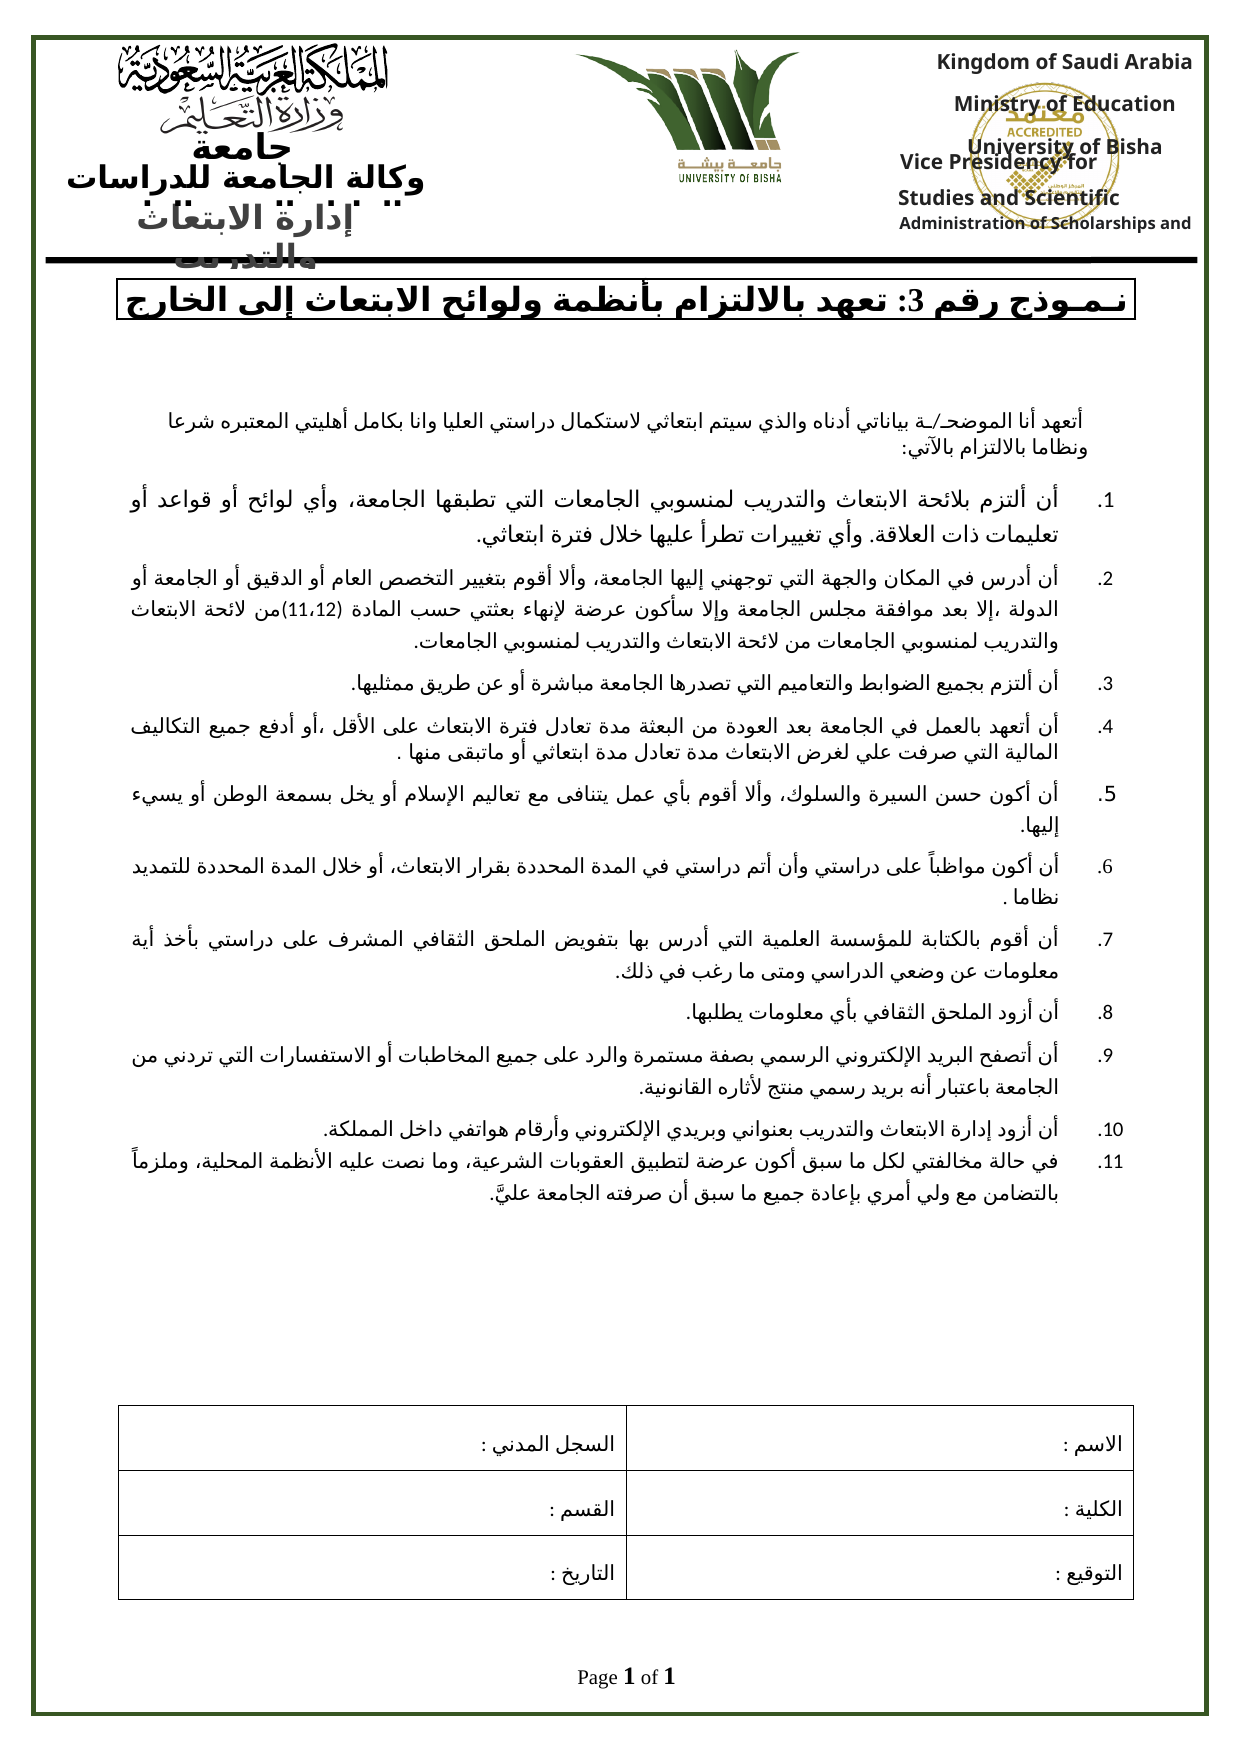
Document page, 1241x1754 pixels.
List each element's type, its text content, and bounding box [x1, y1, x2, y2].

picture [573, 44, 802, 190]
list أن أقوم بالكتابة للمؤسسة العلمية التي أدرس بها بتفويض الملحق الثقافي المشرف على دراستي بأخذ أية معلومات عن وضعي الدراسي ومتى ما رغب في ذلك. [130, 926, 1097, 983]
list أن ألتزم بلائحة الابتعاث والتدريب لمنسوبي الجامعات التي تطبقها الجامعة، وأي لوائح أو قواعد أو تعليمات ذات العلاقة. وأي تغييرات تطرأ عليها خلال فترة ابتعاثي. [130, 485, 1097, 548]
text نـمـوذج رقم 3: تعهد بالالتزام بأنظمة ولوائح الابتعاث إلى الخارج [118, 280, 1134, 318]
list أن أدرس في المكان والجهة التي توجهني إليها الجامعة، وألا أقوم بتغيير التخصص العام أو الدقيق أو الجامعة أو الدولة ،إلا بعد موافقة مجلس الجامعة وإلا سأكون عرضة لإنهاء بعثتي حسب المادة (11،12)من لائحة الابتعاث والتدريب لمنسوبي الجامعات من لائحة الابتعاث والتدريب لمنسوبي الجامعات. [130, 565, 1097, 654]
table_header الاسم : [627, 1406, 1133, 1470]
table_header السجل المدني : [119, 1406, 626, 1470]
table_cell التوقيع : [627, 1536, 1133, 1599]
list أن أتصفح البريد الإلكتروني الرسمي بصفة مستمرة والرد على جميع المخاطبات أو الاستفسارات التي تردني من الجامعة باعتبار أنه بريد رسمي منتج لأثاره القانونية. [130, 1043, 1097, 1100]
list أن أكون مواظباً على دراستي وأن أتم دراستي في المدة المحددة بقرار الابتعاث، أو خلال المدة المحددة للتمديد نظاما . [130, 854, 1097, 910]
list أن أكون حسن السيرة والسلوك، وألا أقوم بأي عمل يتنافى مع تعاليم الإسلام أو يخل بسمعة الوطن أو يسيء إليها. [130, 782, 1097, 838]
list في حالة مخالفتي لكل ما سبق أكون عرضة لتطبيق العقوبات الشرعية، وما نصت عليه الأنظمة المحلية، وملزماً بالتضامن مع ولي أمري بإعادة جميع ما سبق أن صرفته الجامعة عليَّ. [130, 1149, 1097, 1206]
table_cell التاريخ : [119, 1536, 626, 1599]
picture [969, 82, 1120, 229]
table_cell الكلية : [627, 1471, 1133, 1534]
picture [1114, 102, 1120, 109]
picture [152, 92, 350, 136]
list أن أزود الملحق الثقافي بأي معلومات يطلبها. [130, 999, 1097, 1025]
list أن أتعهد بالعمل في الجامعة بعد العودة من البعثة مدة تعادل فترة الابتعاث على الأقل ،أو أدفع جميع التكاليف المالية التي صرفت علي لغرض الابتعاث مدة تعادل مدة ابتعاثي أو ماتبقى منها . [130, 713, 1097, 764]
list أن أزود إدارة الابتعاث والتدريب بعنواني وبريدي الإلكتروني وأرقام هواتفي داخل المملكة. [130, 1116, 1097, 1142]
list أن ألتزم بجميع الضوابط والتعاميم التي تصدرها الجامعة مباشرة أو عن طريق ممثليها. [130, 670, 1097, 696]
text أتعهد أنا الموضحـ/ـة بياناتي أدناه والذي سيتم ابتعاثي لاستكمال دراستي العليا وانا بكامل أهليتي المعتبره شرعا ونظاما بالالتزام بالآتي: [118, 409, 1088, 459]
table_cell القسم : [119, 1471, 626, 1534]
